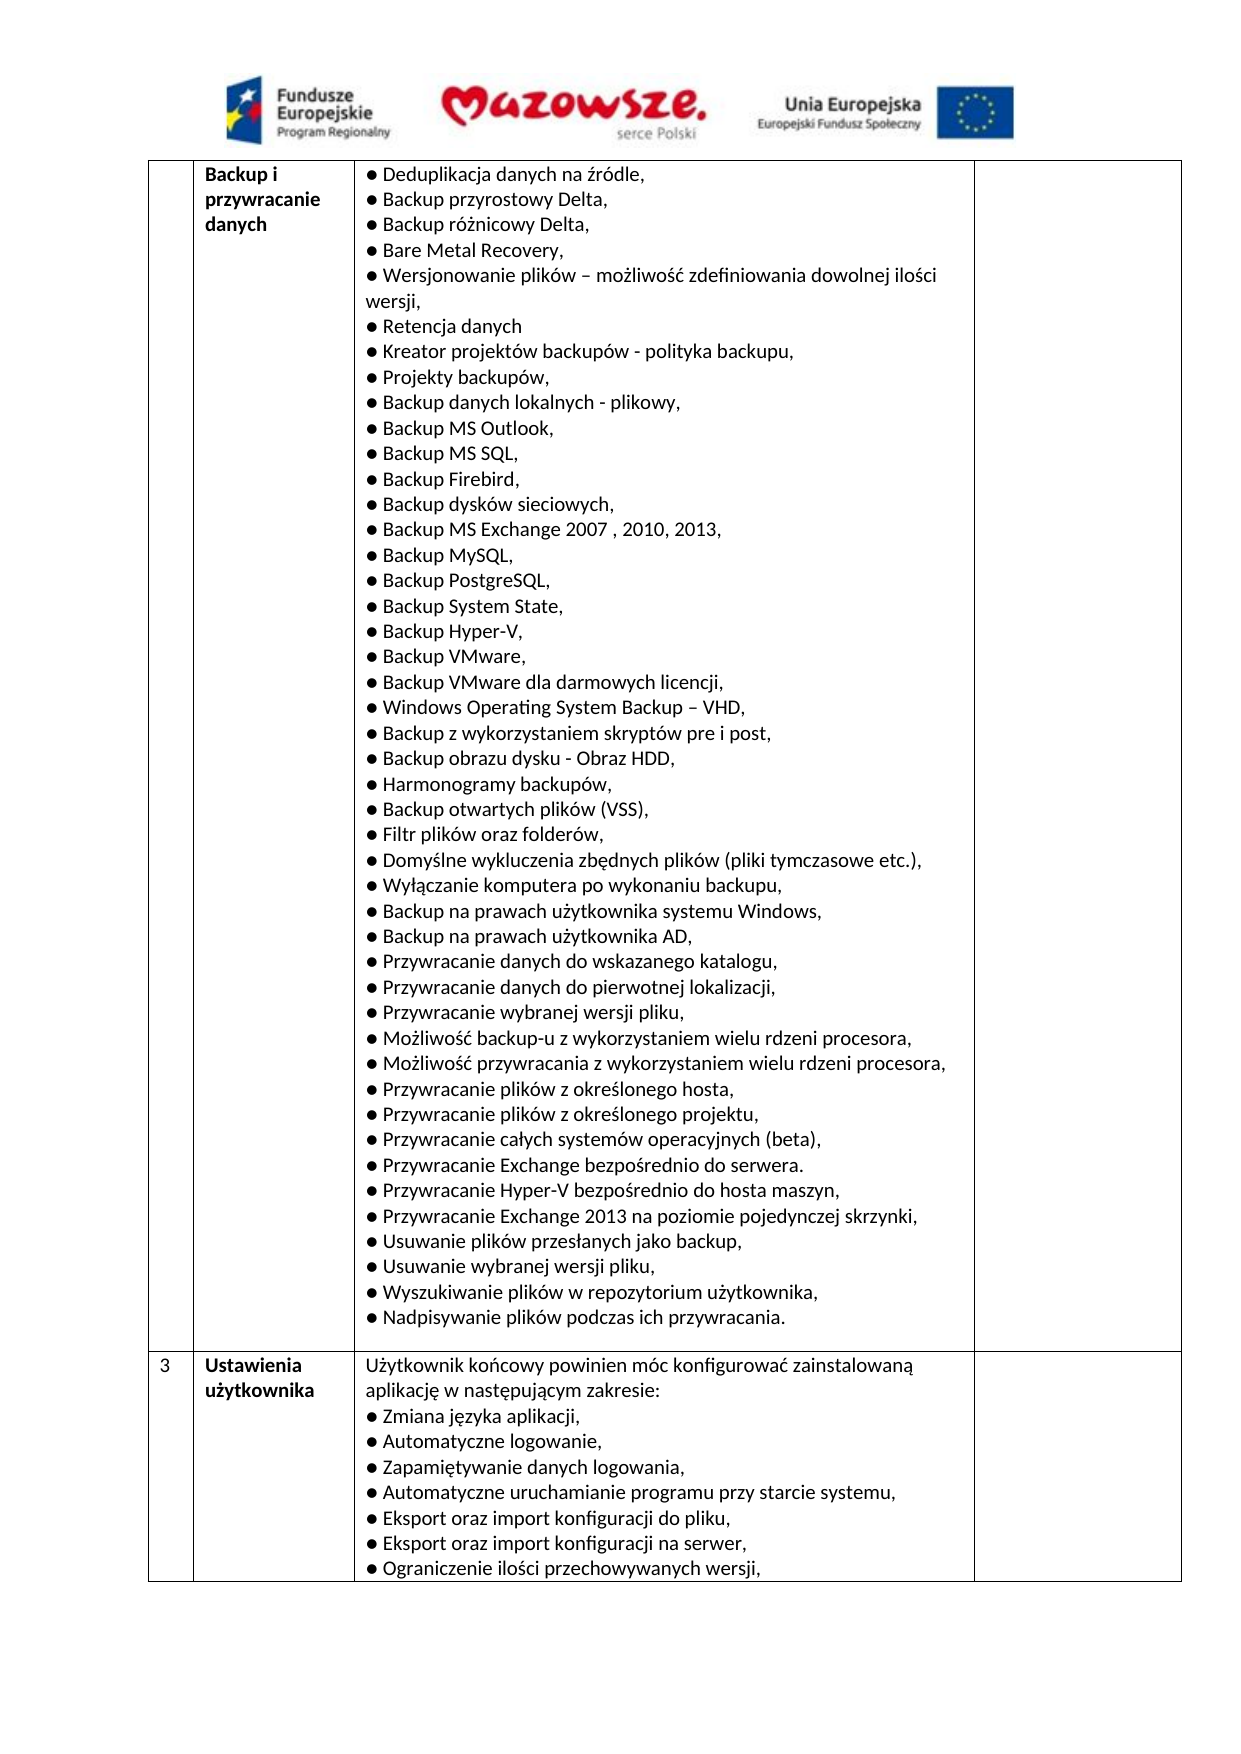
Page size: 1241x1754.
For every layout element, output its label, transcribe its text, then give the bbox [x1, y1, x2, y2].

table_cell Ustawienia użytkownika [194, 1352, 354, 1581]
table_cell ● Deduplikacja danych na źródle, ● Backup przyrostowy Delta, ● Backup różnicowy Delta, ● Bare Metal Recovery, ● Wersjonowanie plików – możliwość zdefiniowania dowolnej ilości wersji, ● Retencja danych ● Kreator projektów backupów - polityka backupu, ● Projekty backupów, ● Backup danych lokalnych - plikowy, ● Backup MS Outlook, ● Backup MS SQL, ● Backup Firebird, ● Backup dysków sieciowych, ● Backup MS Exchange 2007 , 2010, 2013, ● Backup MySQL, ● Backup PostgreSQL, ● Backup System State, ● Backup Hyper-V, ● Backup VMware, ● Backup VMware dla darmowych licencji, ● Windows Operating System Backup – VHD, ● Backup z wykorzystaniem skryptów pre i post, ● Backup obrazu dysku - Obraz HDD, ● Harmonogramy backupów, ● Backup otwartych plików (VSS), ● Filtr plików oraz folderów, ● Domyślne wykluczenia zbędnych plików (pliki tymczasowe etc.), ● Wyłączanie komputera po wykonaniu backupu, ● Backup na prawach użytkownika systemu Windows, ● Backup na prawach użytkownika AD, ● Przywracanie danych do wskazanego katalogu, ● Przywracanie danych do pierwotnej lokalizacji, ● Przywracanie wybranej wersji pliku, ● Możliwość backup-u z wykorzystaniem wielu rdzeni procesora, ● Możliwość przywracania z wykorzystaniem wielu rdzeni procesora, ● Przywracanie plików z określonego hosta, ● Przywracanie plików z określonego projektu, ● Przywracanie całych systemów operacyjnych (beta), ● Przywracanie Exchange bezpośrednio do serwera. ● Przywracanie Hyper-V bezpośrednio do hosta maszyn, ● Przywracanie Exchange 2013 na poziomie pojedynczej skrzynki, ● Usuwanie plików przesłanych jako backup, ● Usuwanie wybranej wersji pliku, ● Wyszukiwanie plików w repozytorium użytkownika, ● Nadpisywanie plików podczas ich przywracania. [355, 161, 974, 1351]
picture [224, 73, 1017, 148]
table_cell [149, 161, 193, 1351]
table_cell 3 [149, 1352, 193, 1581]
table_cell [975, 1352, 1181, 1581]
table_cell [975, 161, 1181, 1351]
table_cell Backup i przywracanie danych [194, 161, 354, 1351]
